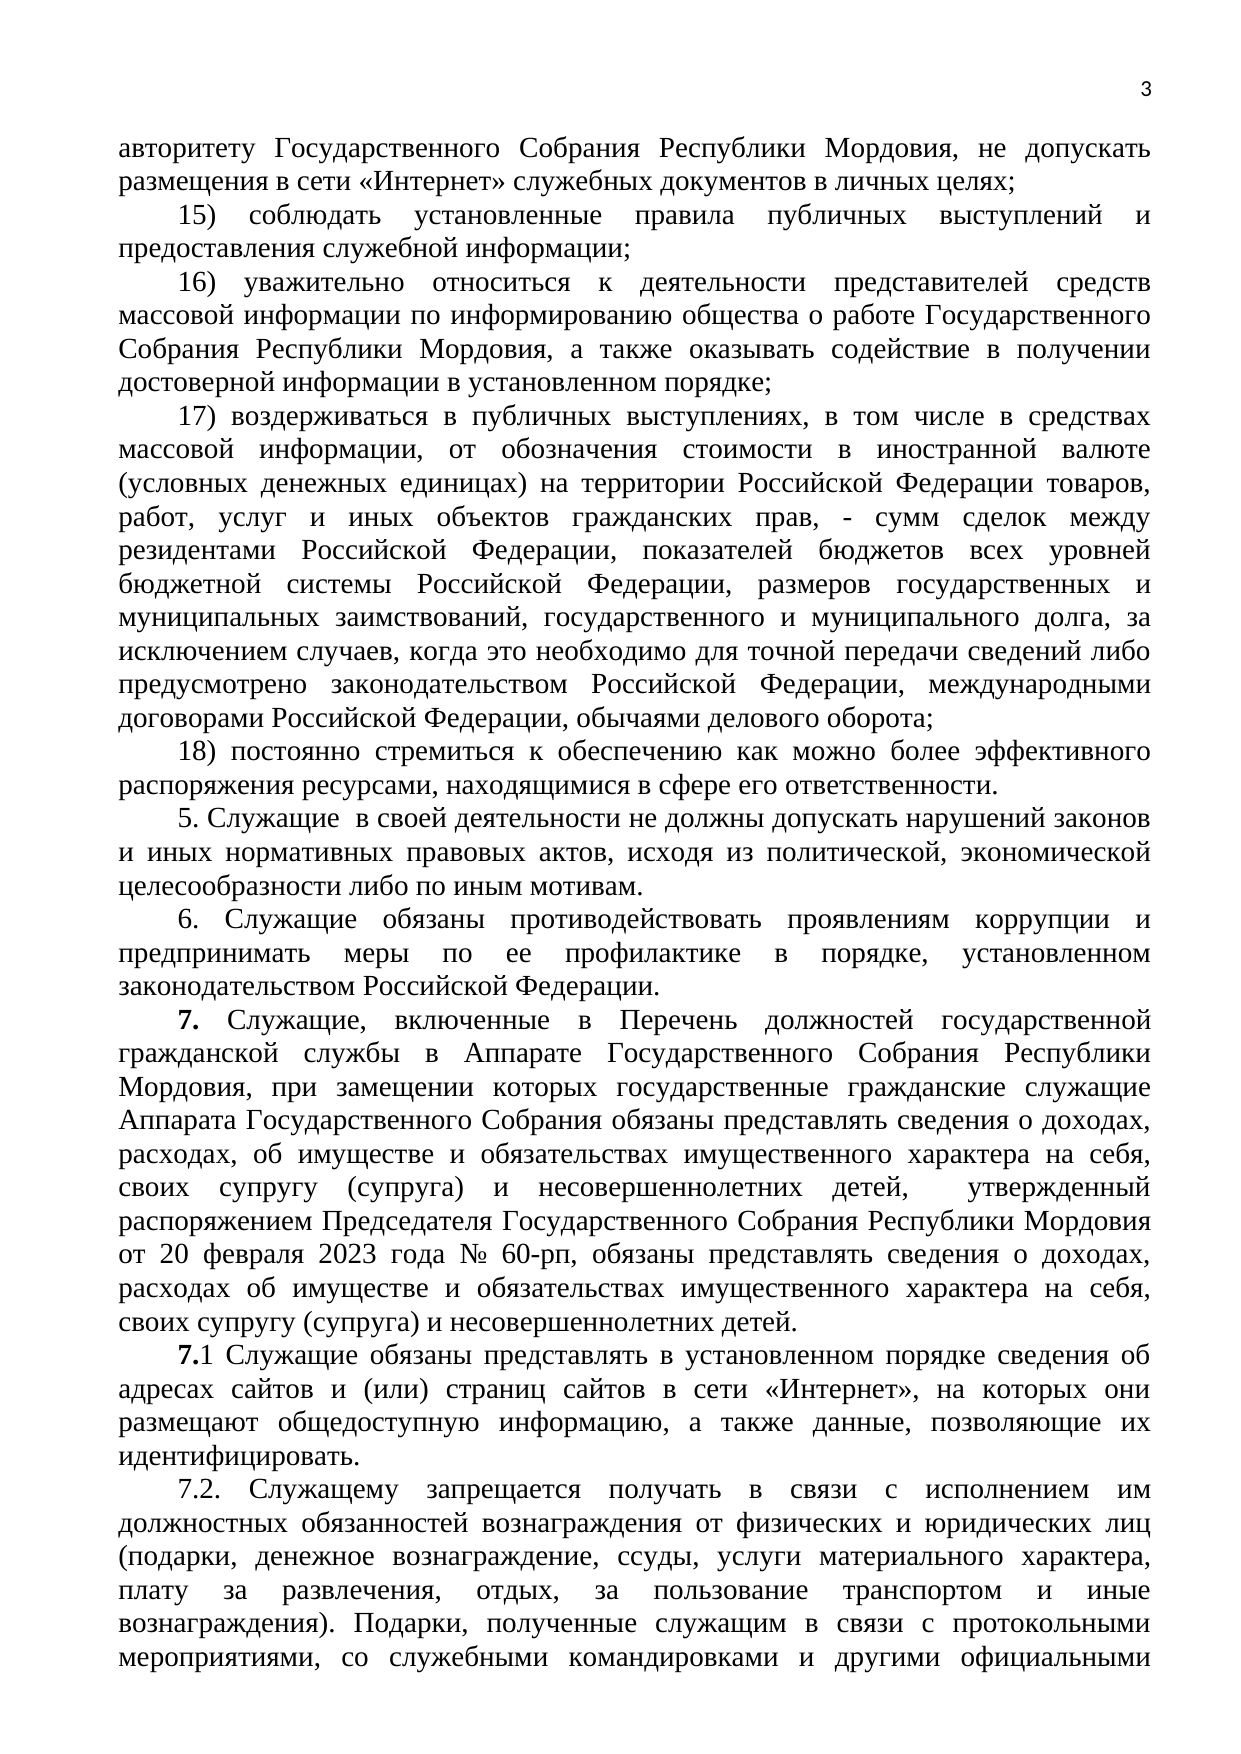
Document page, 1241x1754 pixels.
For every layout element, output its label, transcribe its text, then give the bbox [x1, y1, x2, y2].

text 5. Служащие в своей деятельности не должны допускать нарушений законов и иных нормативных правовых актов, исходя из политической, экономической целесообразности либо по иным мотивам. [118, 801, 1152, 901]
text 7.1 Служащие обязаны представлять в установленном порядке сведения об адресах сайтов и (или) страниц сайтов в сети «Интернет», на которых они размещают общедоступную информацию, а также данные, позволяющие их идентифицировать. [118, 1337, 1152, 1471]
text 17) воздерживаться в публичных выступлениях, в том числе в средствах массовой информации, от обозначения стоимости в иностранной валюте (условных денежных единицах) на территории Российской Федерации товаров, работ, услуг и иных объектов гражданских прав, - сумм сделок между резидентами Российской Федерации, показателей бюджетов всех уровней бюджетной системы Российской Федерации, размеров государственных и муниципальных заимствований, государственного и муниципального долга, за исключением случаев, когда это необходимо для точной передачи сведений либо предусмотрено законодательством Российской Федерации, международными договорами Российской Федерации, обычаями делового оборота; [118, 398, 1152, 733]
text 16) уважительно относиться к деятельности представителей средств массовой информации по информированию общества о работе Государственного Собрания Республики Мордовия, а также оказывать содействие в получении достоверной информации в установленном порядке; [118, 264, 1152, 398]
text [118, 130, 1152, 197]
text 18) постоянно стремиться к обеспечению как можно более эффективного распоряжения ресурсами, находящимися в сфере его ответственности. [118, 733, 1152, 801]
text 15) соблюдать установленные правила публичных выступлений и предоставления служебной информации; [118, 197, 1152, 264]
text 6. Служащие обязаны противодействовать проявлениям коррупции и предпринимать меры по ее профилактике в порядке, установленном законодательством Российской Федерации. [118, 901, 1152, 1002]
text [118, 1471, 1152, 1673]
text 7. Служащие, включенные в Перечень должностей государственной гражданской службы в Аппарате Государственного Собрания Республики Мордовия, при замещении которых государственные гражданские служащие Аппарата Государственного Собрания обязаны представлять сведения о доходах, расходах, об имуществе и обязательствах имущественного характера на себя, своих супругу (супруга) и несовершеннолетних детей, утвержденный распоряжением Председателя Государственного Собрания Республики Мордовия от 20 февраля 2023 года № 60-рп, обязаны представлять сведения о доходах, расходах об имуществе и обязательствах имущественного характера на себя, своих супругу (супруга) и несовершеннолетних детей. [118, 1002, 1152, 1337]
